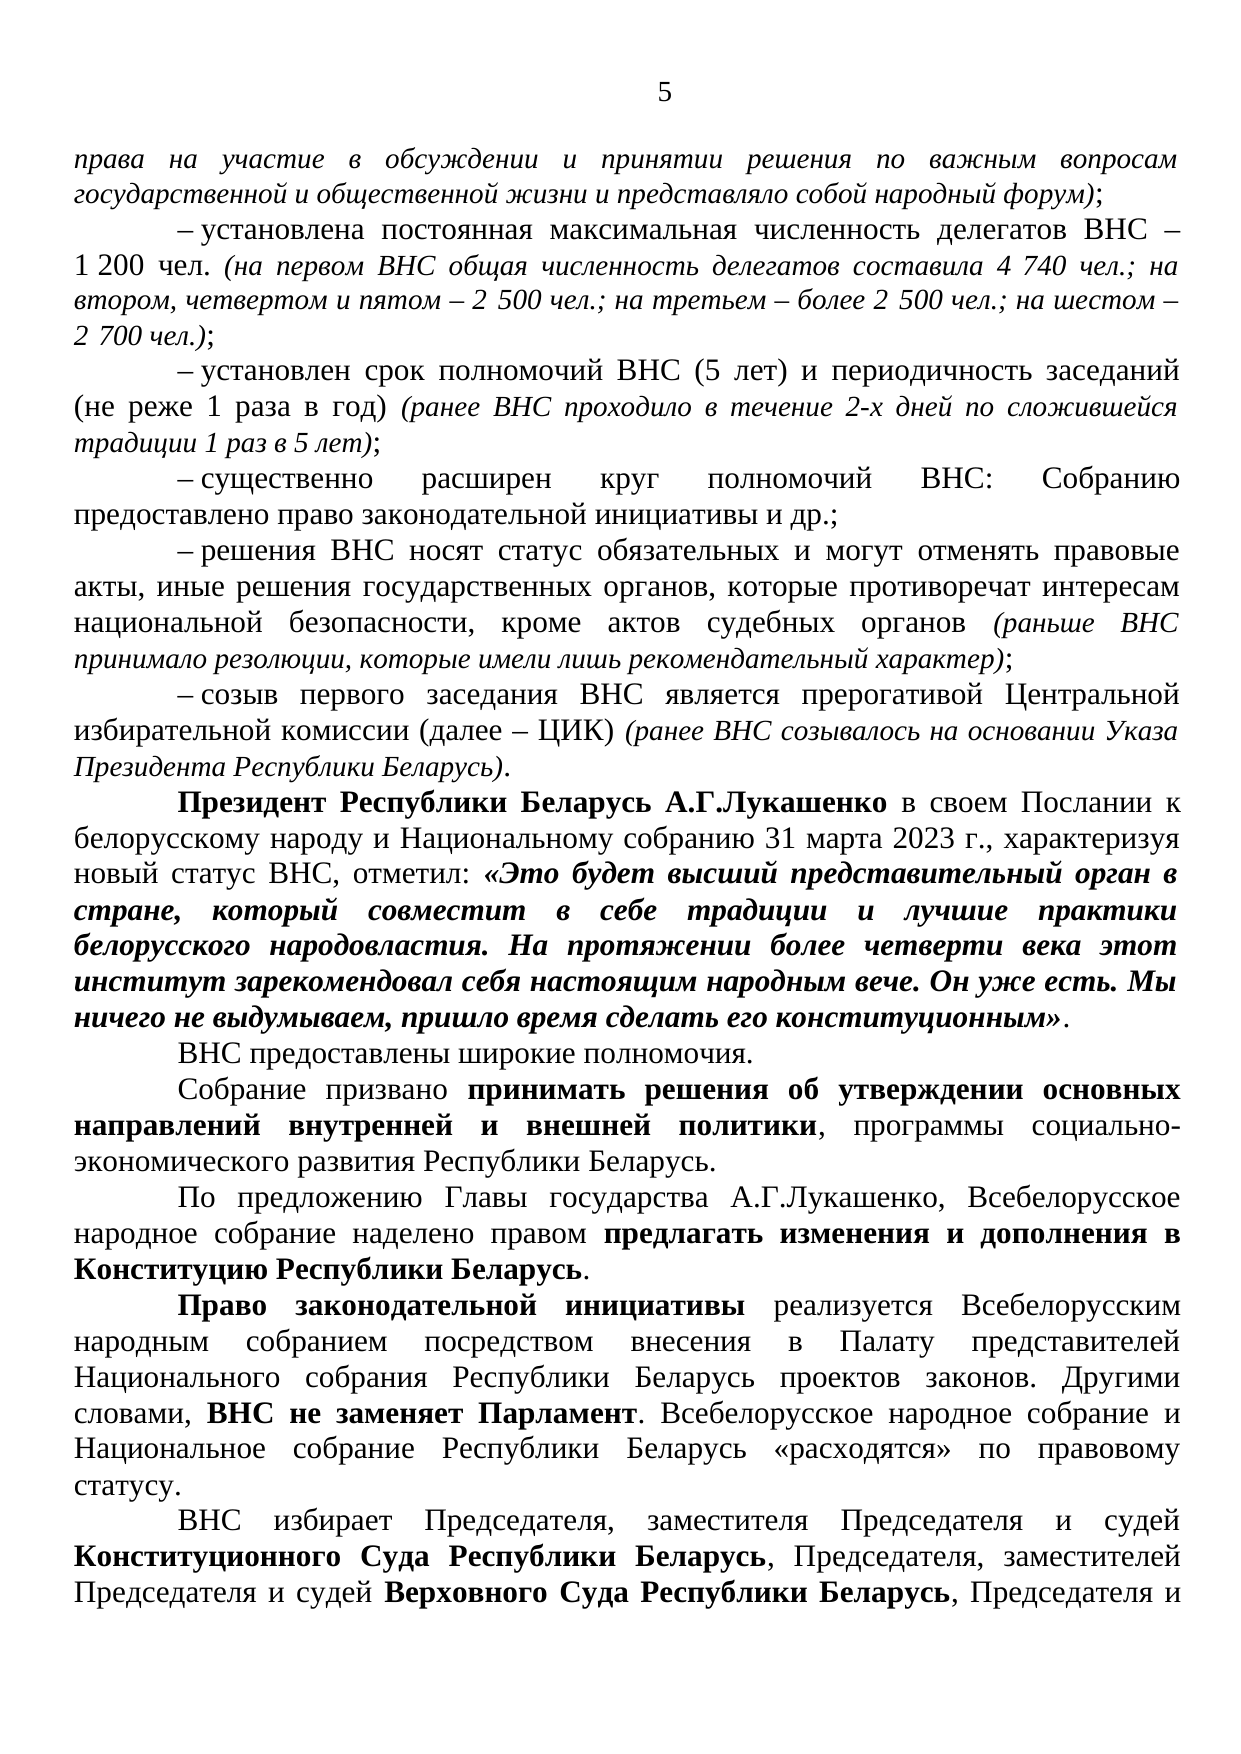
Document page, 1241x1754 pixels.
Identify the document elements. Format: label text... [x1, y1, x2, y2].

text – решения ВНС носят статус обязательных и могут отменять правовые акты, иные решения государственных органов, которые противоречат интересам национальной безопасности, кроме актов судебных органов (раньше ВНС принимало резолюции, которые имели лишь рекомендательный характер); [74, 531, 1181, 675]
text Собрание призвано принимать решения об утверждении основных направлений внутренней и внешней политики, программы социально-экономического развития Республики Беларусь. [74, 1070, 1181, 1178]
text По предложению Главы государства А.Г.Лукашенко, Всебелорусское народное собрание наделено правом предлагать изменения и дополнения в Конституцию Республики Беларусь. [74, 1178, 1181, 1286]
text ВНС предоставлены широкие полномочия. [74, 1034, 1181, 1070]
text – существенно расширен круг полномочий ВНС: Собранию предоставлено право законодательной инициативы и др.; [74, 459, 1181, 531]
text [74, 141, 1181, 210]
text – созыв первого заседания ВНС является прерогативой Центральной избирательной комиссии (далее – ЦИК) (ранее ВНС созывалось на основании Указа Президента Республики Беларусь). [74, 675, 1181, 783]
text Президент Республики Беларусь А.Г.Лукашенко в своем Послании к белорусскому народу и Национальному собранию 31 марта 2023 г., характеризуя новый статус ВНС, отметил: «Это будет высший представительный орган в стране, который совместит в себе традиции и лучшие практики белорусского народовластия. На протяжении более четверти века этот институт зарекомендовал себя настоящим народным вече. Он уже есть. Мы ничего не выдумываем, пришло время сделать его конституционным». [74, 783, 1181, 1034]
text – установлен срок полномочий ВНС (5 лет) и периодичность заседаний (не реже 1 раза в год) (ранее ВНС проходило в течение 2-х дней по сложившейся традиции 1 раз в 5 лет); [74, 352, 1181, 459]
text – установлена постоянная максимальная численность делегатов ВНС – 1 200 чел. (на первом ВНС общая численность делегатов составила 4 740 чел.; на втором, четвертом и пятом – 2 500 чел.; на третьем – более 2 500 чел.; на шестом – 2 700 чел.); [74, 210, 1181, 352]
text Право законодательной инициативы реализуется Всебелорусским народным собранием посредством внесения в Палату представителей Национального собрания Республики Беларусь проектов законов. Другими словами, ВНС не заменяет Парламент. Всебелорусское народное собрание и Национальное собрание Республики Беларусь «расходятся» по правовому статусу. [74, 1286, 1181, 1502]
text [74, 1502, 1181, 1609]
